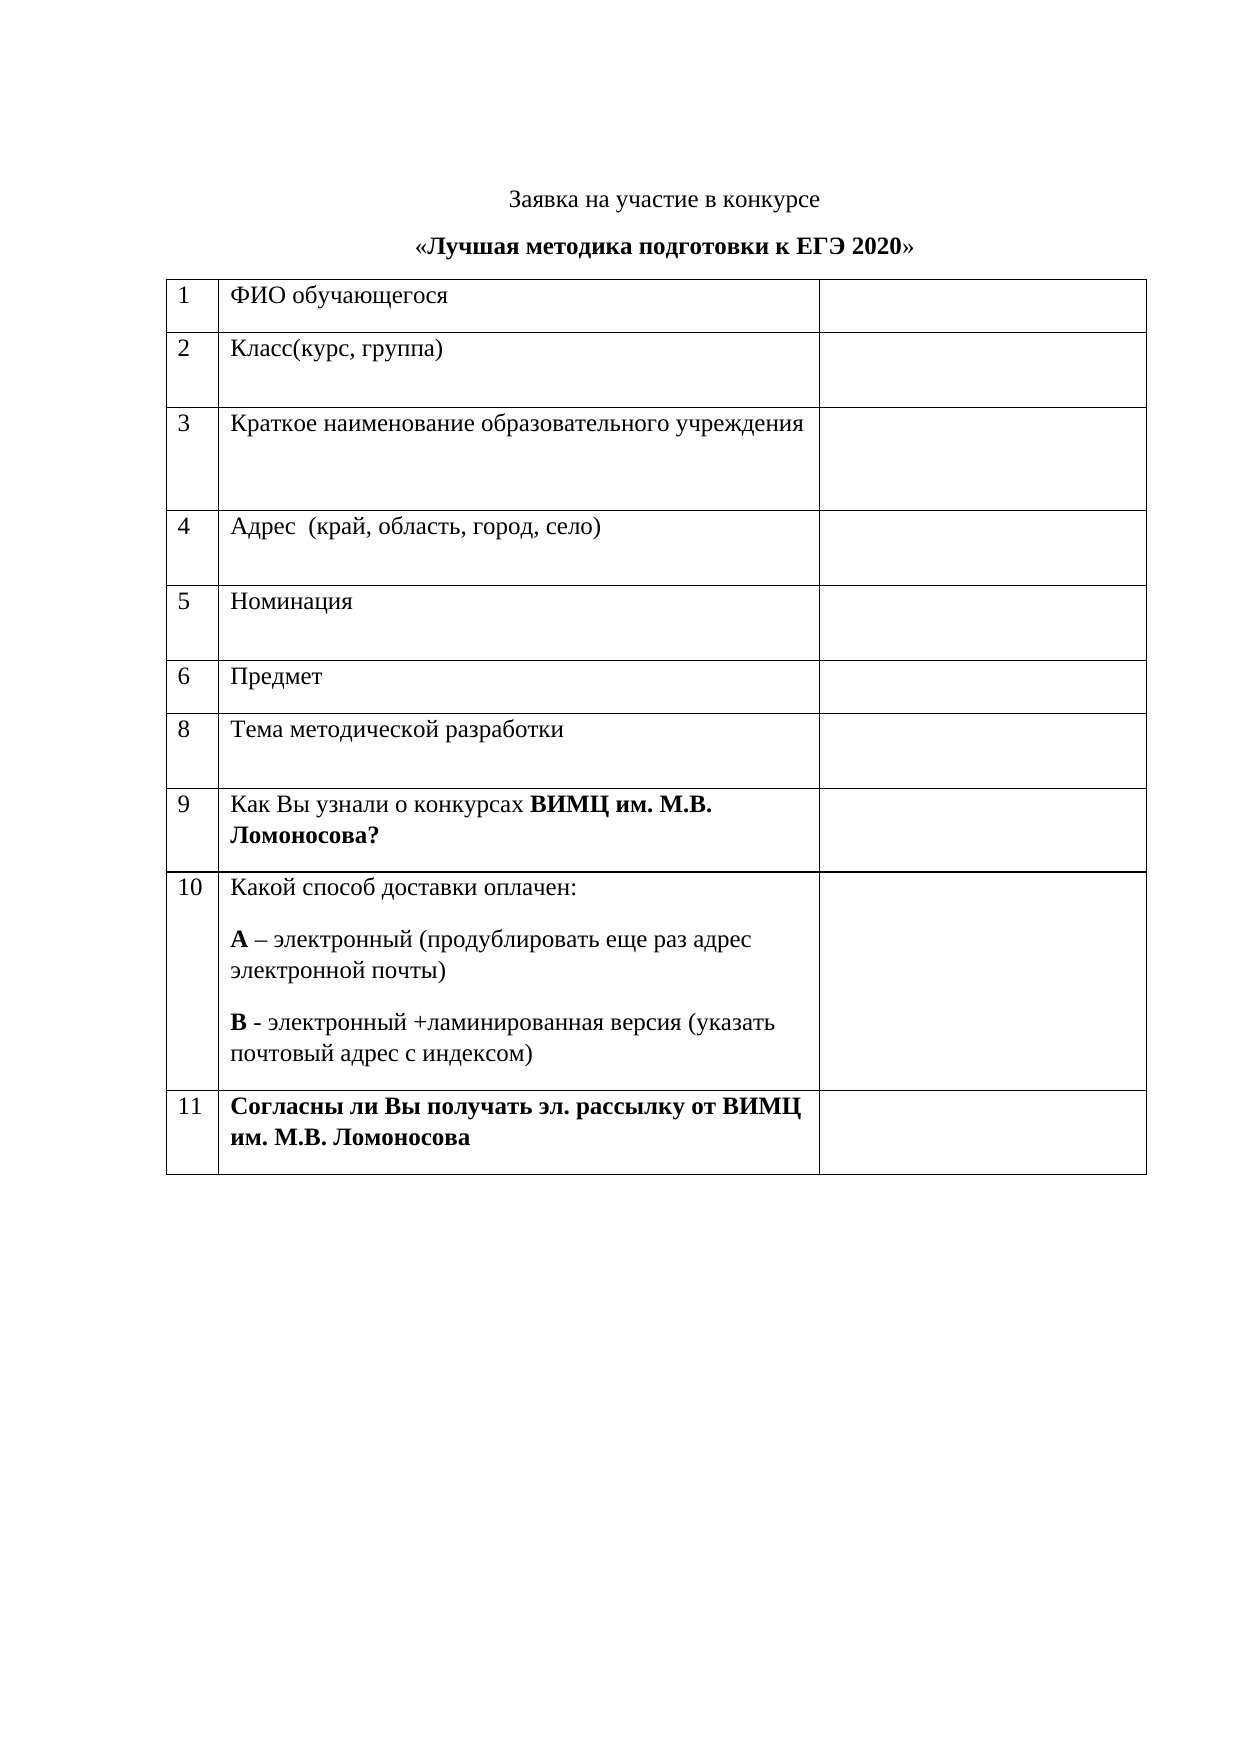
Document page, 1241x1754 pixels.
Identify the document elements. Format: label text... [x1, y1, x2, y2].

table_cell [820, 789, 1146, 871]
table_cell Тема методической разработки [219, 714, 819, 788]
table_cell 3 [167, 408, 218, 510]
text «Лучшая методика подготовки к ЕГЭ 2020» [177, 231, 1152, 260]
table_cell Номинация [219, 586, 819, 660]
table_cell [820, 586, 1146, 660]
table_cell [820, 511, 1146, 585]
table_cell Адрес (край, область, город, село) [219, 511, 819, 585]
table_cell 10 [167, 873, 218, 1090]
table_cell 9 [167, 789, 218, 871]
table_cell 8 [167, 714, 218, 788]
table_header [820, 280, 1146, 332]
table_cell [820, 714, 1146, 788]
table_cell [820, 333, 1146, 407]
table_cell 4 [167, 511, 218, 585]
table_cell [820, 1091, 1146, 1174]
table_cell Класс(курс, группа) [219, 333, 819, 407]
table_cell [820, 873, 1146, 1090]
table_header 1 [167, 280, 218, 332]
table_cell Предмет [219, 661, 819, 713]
table_cell 5 [167, 586, 218, 660]
table_cell 11 [167, 1091, 218, 1174]
table_cell [820, 661, 1146, 713]
table_header ФИО обучающегося [219, 280, 819, 332]
table_cell Краткое наименование образовательного учреждения [219, 408, 819, 510]
text Заявка на участие в конкурсе [177, 184, 1152, 212]
table_cell Как Вы узнали о конкурсах ВИМЦ им. М.В. Ломоносова? [219, 789, 819, 871]
table_cell Согласны ли Вы получать эл. рассылку от ВИМЦ им. М.В. Ломоносова [219, 1091, 819, 1174]
table_cell 6 [167, 661, 218, 713]
table_cell [820, 408, 1146, 510]
table_cell 2 [167, 333, 218, 407]
table_cell Какой способ доставки оплачен: А – электронный (продублировать еще раз адрес электронной почты) В - электронный +ламинированная версия (указать почтовый адрес с индексом) [219, 873, 819, 1090]
